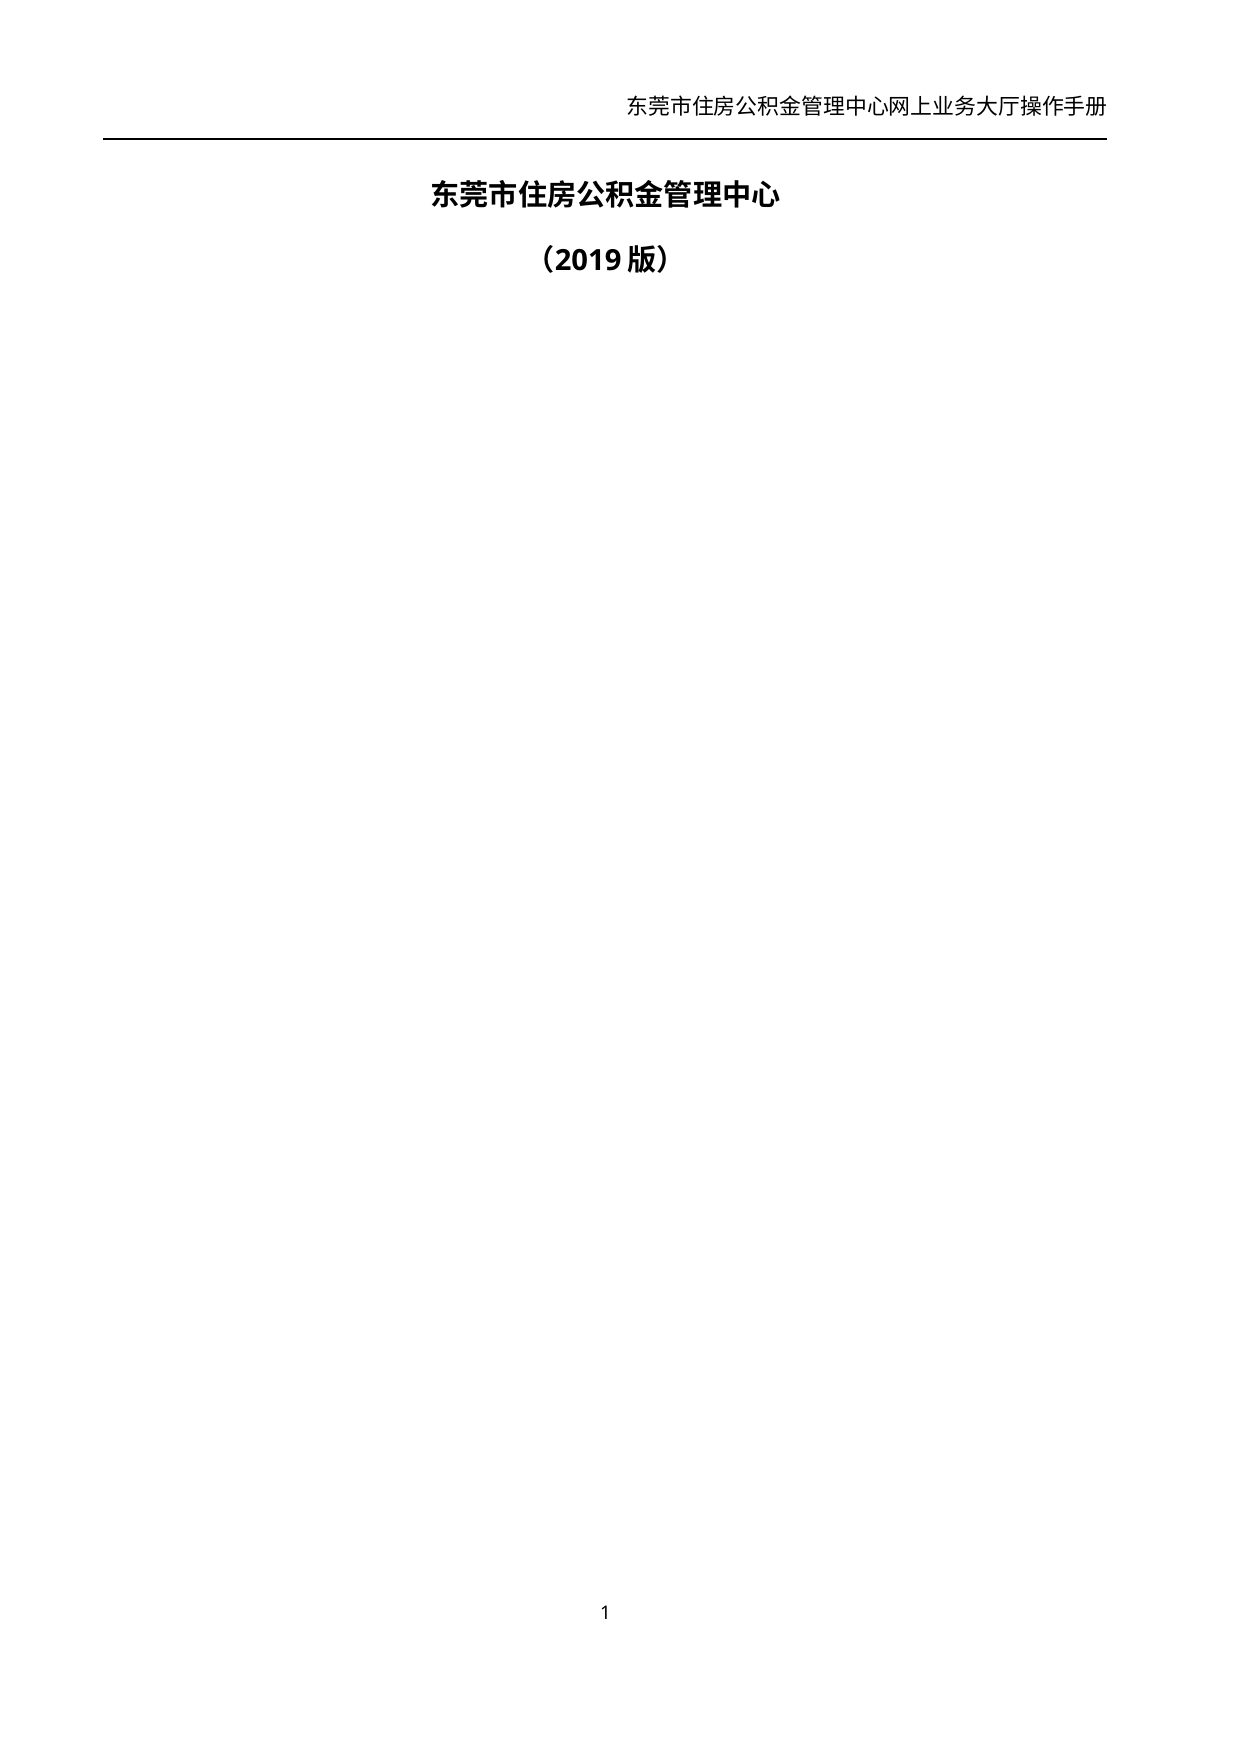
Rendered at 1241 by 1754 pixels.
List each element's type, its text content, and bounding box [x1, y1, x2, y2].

text 东莞市住房公积金管理中心 [103, 160, 1107, 225]
text （2019版） [103, 225, 1107, 290]
